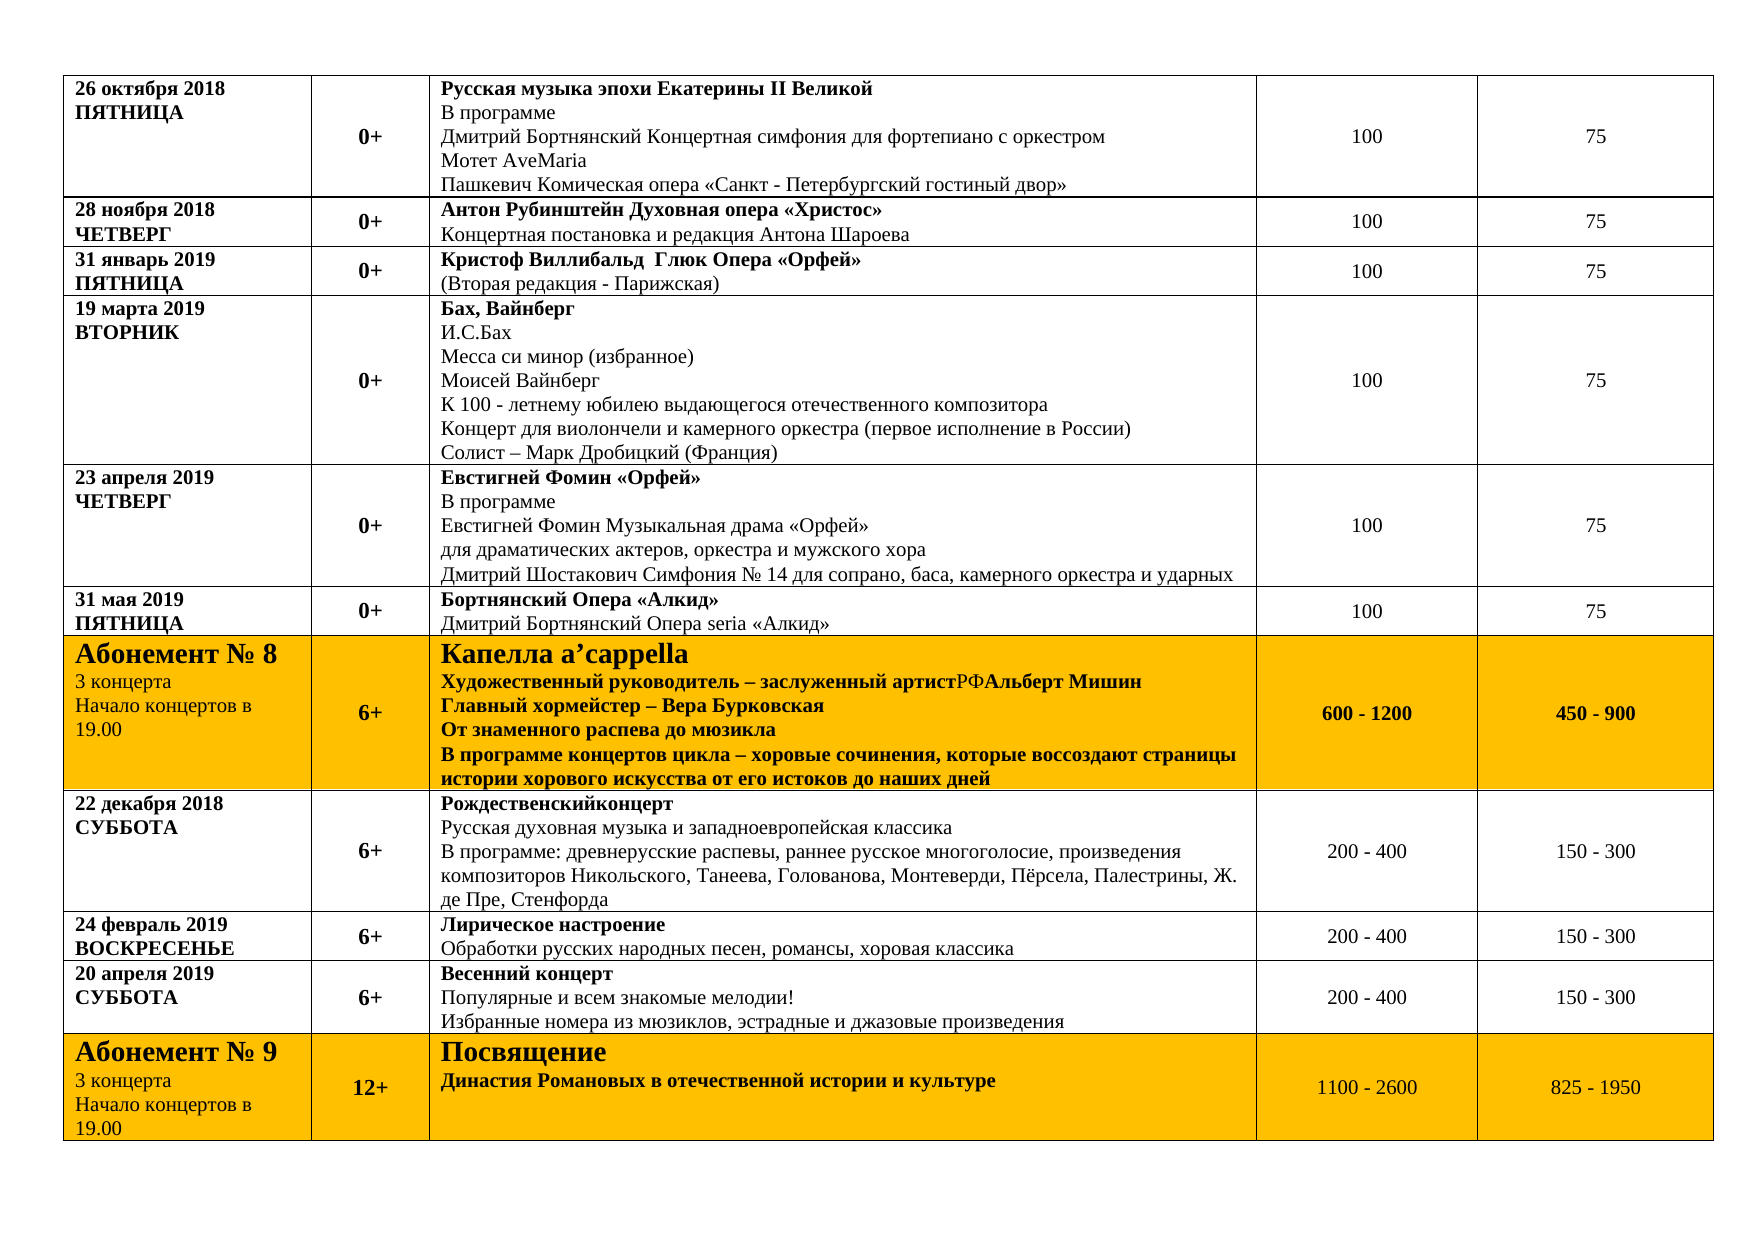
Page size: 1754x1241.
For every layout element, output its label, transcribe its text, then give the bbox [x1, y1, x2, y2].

table_cell 1100 - 2600 [1257, 1034, 1477, 1140]
table_cell 28 ноября 2018 ЧЕТВЕРГ [64, 198, 311, 246]
table_cell 200 - 400 [1257, 961, 1477, 1033]
table_cell 75 [1478, 587, 1713, 635]
table_cell 0+ [312, 247, 429, 295]
table_cell 26 октября 2018 ПЯТНИЦА [64, 76, 311, 196]
table_cell Рождественскийконцерт Русская духовная музыка и западноевропейская классика В программе: древнерусские распевы, раннее русское многоголосие, произведения композиторов Никольского, Танеева, Голованова, Монтеверди, Пёрсела, Палестрины, Ж. де Пре, Стенфорда [430, 791, 1256, 911]
table_cell 75 [1478, 198, 1713, 246]
table_cell 450 - 900 [1478, 636, 1713, 789]
table_cell 20 апреля 2019 СУББОТА [64, 961, 311, 1033]
table_cell 31 январь 2019 ПЯТНИЦА [64, 247, 311, 295]
table_cell Абонемент № 9 3 концерта Начало концертов в 19.00 [64, 1034, 311, 1140]
table_cell Лирическое настроение Обработки русских народных песен, романсы, хоровая классика [430, 912, 1256, 960]
table_cell 6+ [312, 912, 429, 960]
table_cell 0+ [312, 76, 429, 196]
table_cell 75 [1478, 465, 1713, 586]
table_cell 75 [1478, 296, 1713, 464]
table_cell 600 - 1200 [1257, 636, 1477, 789]
table_cell 100 [1257, 296, 1477, 464]
table_cell Бортнянский Опера «Алкид» Дмитрий Бортнянский Опера seria «Алкид» [430, 587, 1256, 635]
table_cell 100 [1257, 587, 1477, 635]
table_cell 200 - 400 [1257, 791, 1477, 911]
table_cell 31 мая 2019 ПЯТНИЦА [64, 587, 311, 635]
table_cell Весенний концерт Популярные и всем знакомые мелодии! Избранные номера из мюзиклов, эстрадные и джазовые произведения [430, 961, 1256, 1033]
table_cell 100 [1257, 198, 1477, 246]
table_cell 200 - 400 [1257, 912, 1477, 960]
table_cell 825 - 1950 [1478, 1034, 1713, 1140]
table_cell 0+ [312, 587, 429, 635]
table_cell 24 февраль 2019 ВОСКРЕСЕНЬЕ [64, 912, 311, 960]
table_cell Русская музыка эпохи Екатерины II Великой В программе Дмитрий Бортнянский Концертная симфония для фортепиано с оркестром Мотет АveМаria Пашкевич Комическая опера «Санкт - Петербургский гостиный двор» [430, 76, 1256, 196]
table_cell 0+ [312, 198, 429, 246]
table_cell 6+ [312, 636, 429, 789]
table_cell 150 - 300 [1478, 961, 1713, 1033]
table_cell 0+ [312, 465, 429, 586]
table_cell Абонемент № 8 3 концерта Начало концертов в 19.00 [64, 636, 311, 789]
table_cell 19 марта 2019 ВТОРНИК [64, 296, 311, 464]
table_cell 22 декабря 2018 СУББОТА [64, 791, 311, 911]
table_cell 100 [1257, 76, 1477, 196]
table_cell 75 [1478, 76, 1713, 196]
table_cell 12+ [312, 1034, 429, 1140]
table_cell 100 [1257, 247, 1477, 295]
table_cell 100 [1257, 465, 1477, 586]
table_cell 23 апреля 2019 ЧЕТВЕРГ [64, 465, 311, 586]
table_cell 0+ [312, 296, 429, 464]
table_cell 150 - 300 [1478, 912, 1713, 960]
table_cell 6+ [312, 961, 429, 1033]
table_cell 75 [1478, 247, 1713, 295]
table_cell Бах, Вайнберг И.С.Бах Месса си минор (избранное) Моисей Вайнберг К 100 - летнему юбилею выдающегося отечественного композитора Концерт для виолончели и камерного оркестра (первое исполнение в России) Солист – Марк Дробицкий (Франция) [430, 296, 1256, 464]
table_cell 6+ [312, 791, 429, 911]
table_cell Посвящение Династия Романовых в отечественной истории и культуре [430, 1034, 1256, 1140]
table_cell Капелла a’cappella Художественный руководитель – заслуженный артистРФАльберт Мишин Главный хормейстер – Вера Бурковская От знаменного распева до мюзикла В программе концертов цикла – хоровые сочинения, которые воссоздают страницы истории хорового искусства от его истоков до наших дней [430, 636, 1256, 789]
table_cell Евстигней Фомин «Орфей» В программе Евстигней Фомин Музыкальная драма «Орфей» для драматических актеров, оркестра и мужского хора Дмитрий Шостакович Симфония № 14 для сопрано, баса, камерного оркестра и ударных [430, 465, 1256, 586]
table_cell Антон Рубинштейн Духовная опера «Христос» Концертная постановка и редакция Антона Шароева [430, 198, 1256, 246]
table_cell 150 - 300 [1478, 791, 1713, 911]
table_cell Кристоф Виллибальд Глюк Опера «Орфей» (Вторая редакция - Парижская) [430, 247, 1256, 295]
